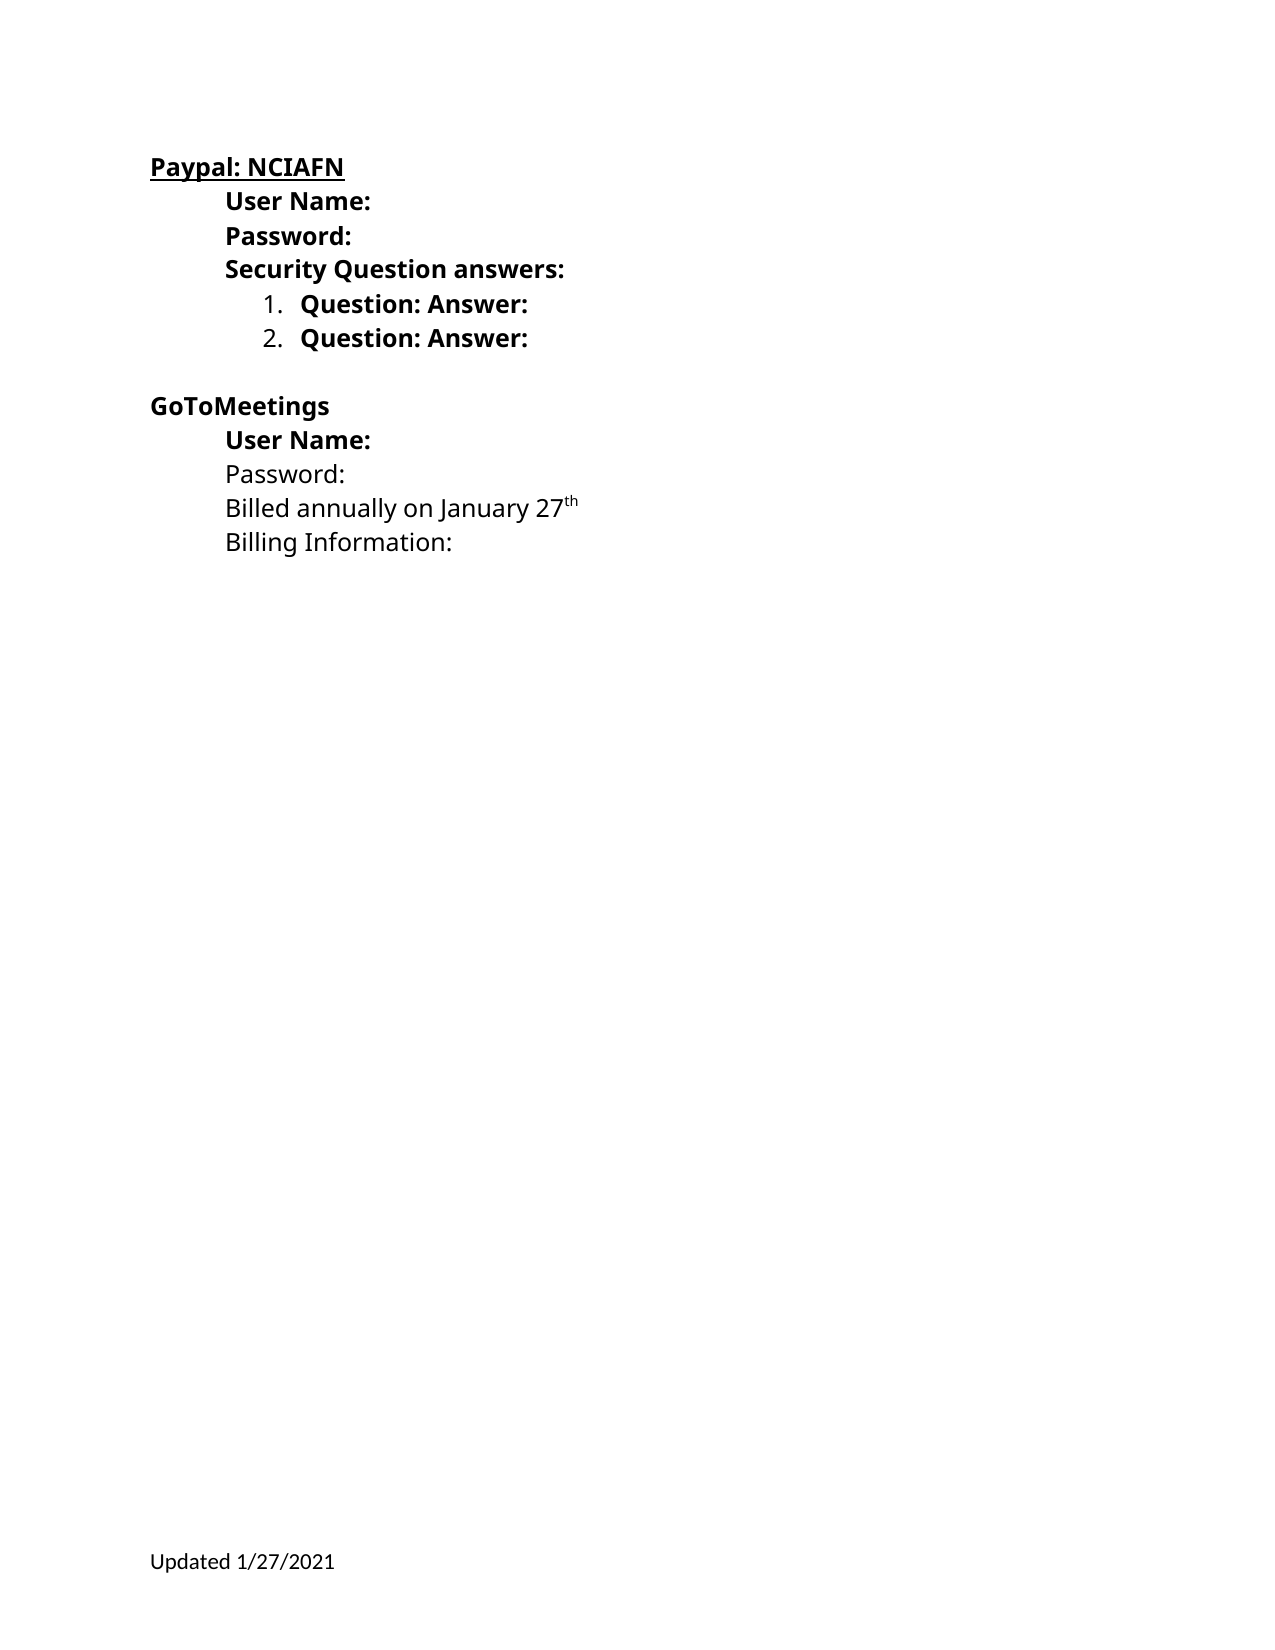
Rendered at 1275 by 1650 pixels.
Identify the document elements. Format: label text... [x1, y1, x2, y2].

text Password: [150, 457, 1125, 491]
list Question: Answer: [262, 286, 1125, 320]
text Password: [225, 218, 1125, 252]
text Billed annually on January 27th [150, 491, 1125, 525]
text Security Question answers: [225, 252, 1125, 286]
list Question: Answer: [262, 320, 1125, 354]
text User Name: [150, 422, 1125, 457]
text User Name: [225, 184, 1125, 218]
text GoToMeetings [150, 388, 1125, 422]
text Paypal: NCIAFN [150, 150, 1125, 184]
text Billing Information: [150, 525, 1125, 559]
